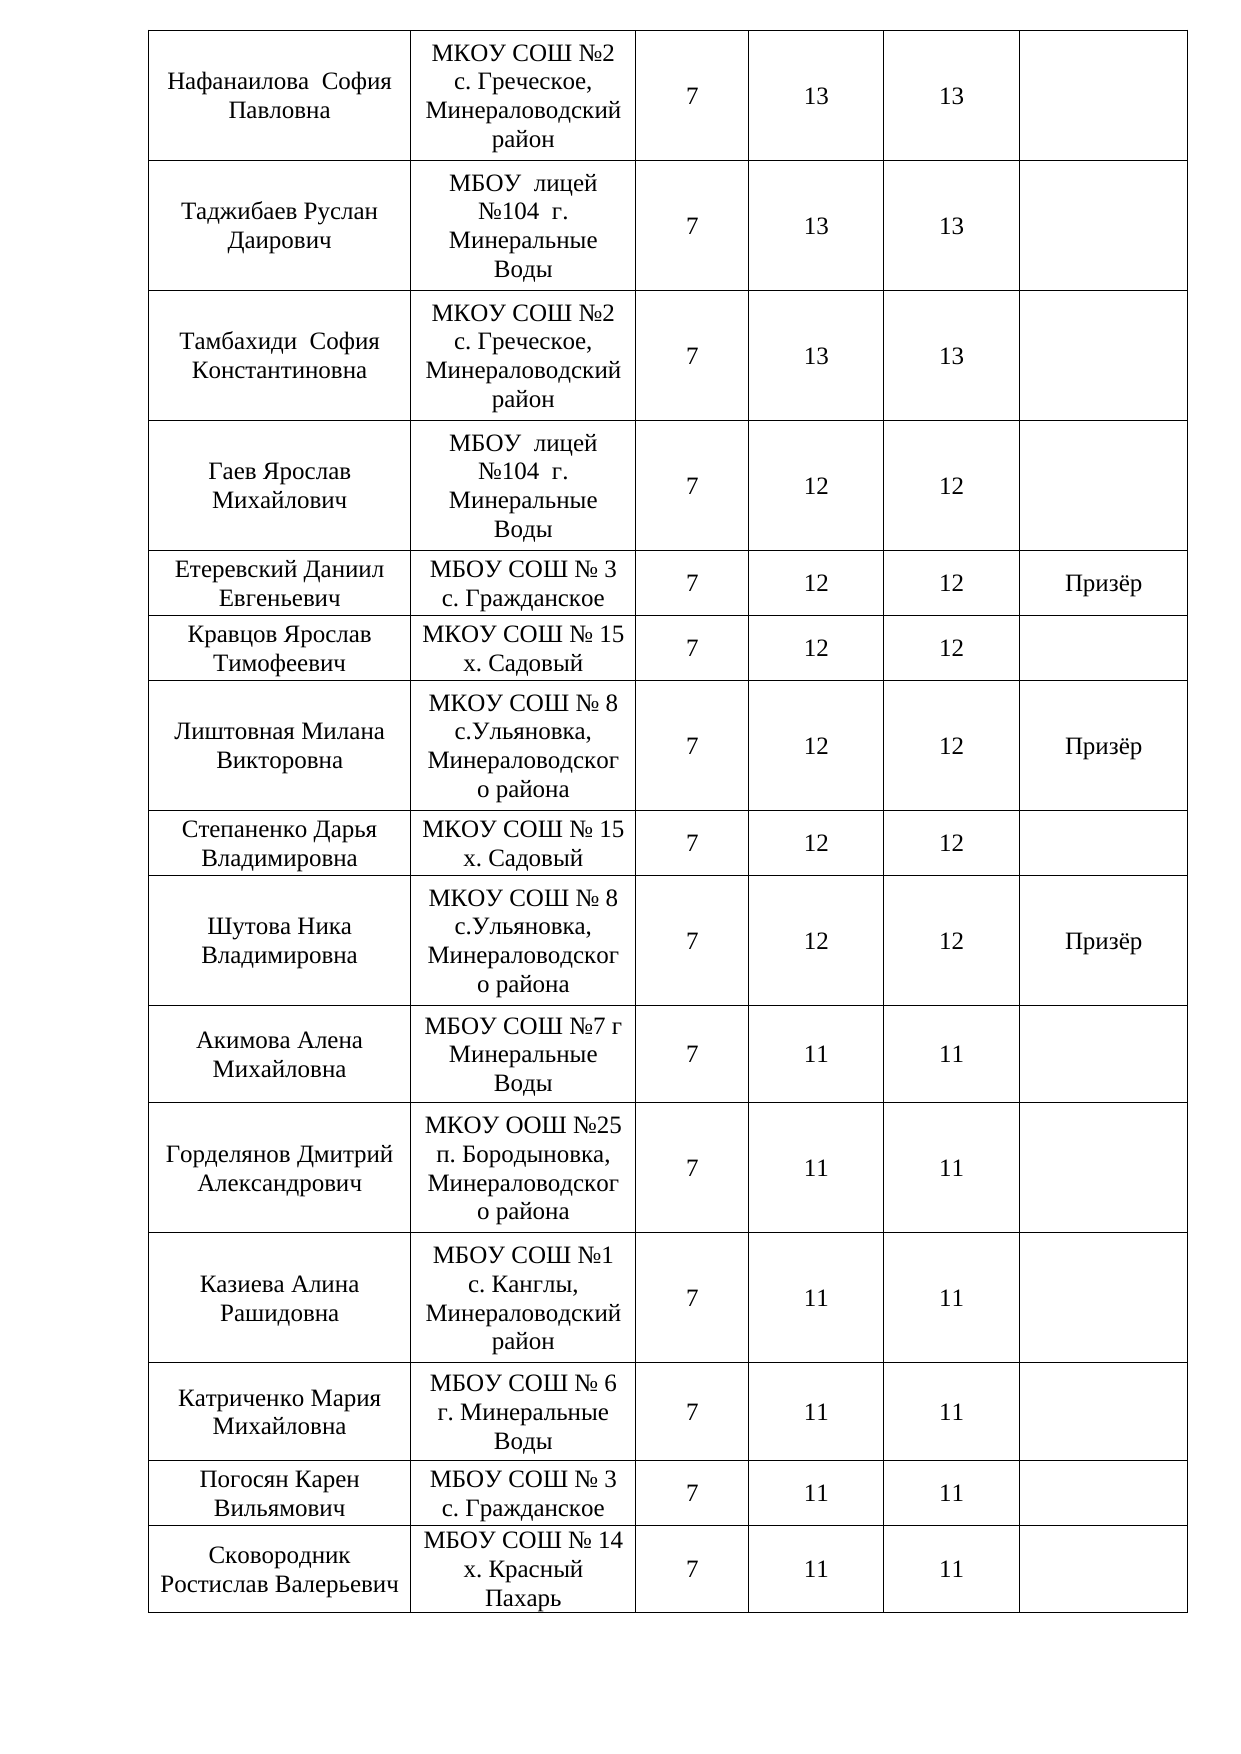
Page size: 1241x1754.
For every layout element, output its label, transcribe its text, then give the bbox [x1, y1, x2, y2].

table_cell Сковородник Ростислав Валерьевич [149, 1526, 410, 1612]
table_cell 11 [884, 1363, 1019, 1459]
table_cell Степаненко Дарья Владимировна [149, 811, 410, 874]
table_cell 7 [636, 1526, 748, 1612]
table_cell МБОУ СОШ № 3 с. Гражданское [411, 551, 635, 614]
table_cell Горделянов Дмитрий Александрович [149, 1103, 410, 1232]
table_cell Кравцов Ярослав Тимофеевич [149, 616, 410, 679]
table_cell 11 [884, 1103, 1019, 1232]
table_cell 7 [636, 161, 748, 289]
table_cell 13 [749, 291, 883, 419]
table_cell Лиштовная Милана Викторовна [149, 681, 410, 809]
table_cell 7 [636, 551, 748, 614]
table_cell Етеревский Даниил Евгеньевич [149, 551, 410, 614]
table_cell Казиева Алина Рашидовна [149, 1233, 410, 1362]
table_cell МКОУ СОШ №2 с. Греческое, Минераловодский район [411, 31, 635, 159]
table_cell 12 [749, 551, 883, 614]
table_cell Гаев Ярослав Михайлович [149, 421, 410, 549]
table_cell 13 [884, 161, 1019, 289]
table_cell 11 [749, 1233, 883, 1362]
table_cell 7 [636, 1363, 748, 1459]
table_cell 12 [749, 681, 883, 809]
table_cell Нафанаилова София Павловна [149, 31, 410, 159]
table_cell Призёр [1020, 681, 1187, 809]
table_cell [1020, 1461, 1187, 1524]
table_cell 7 [636, 811, 748, 874]
table_cell МБОУ СОШ № 6 г. Минеральные Воды [411, 1363, 635, 1459]
table_cell 7 [636, 291, 748, 419]
table_cell МКОУ СОШ № 8 с.Ульяновка, Минераловодского района [411, 876, 635, 1004]
table_cell [1020, 1233, 1187, 1362]
table_cell 12 [749, 421, 883, 549]
table_cell [1020, 616, 1187, 679]
table_cell 7 [636, 31, 748, 159]
table_cell МБОУ СОШ №1 с. Канглы, Минераловодский район [411, 1233, 635, 1362]
table_cell Погосян Карен Вильямович [149, 1461, 410, 1524]
table_cell МКОУ СОШ № 8 с.Ульяновка, Минераловодского района [411, 681, 635, 809]
table_cell 11 [884, 1461, 1019, 1524]
table_cell 13 [749, 31, 883, 159]
table_cell [1020, 421, 1187, 549]
table_cell 11 [884, 1233, 1019, 1362]
table_cell Призёр [1020, 876, 1187, 1004]
table_cell МБОУ лицей №104 г. Минеральные Воды [411, 421, 635, 549]
table_cell [1020, 1103, 1187, 1232]
table_cell Призёр [1020, 551, 1187, 614]
table_cell [1020, 291, 1187, 419]
table_cell 12 [749, 811, 883, 874]
table_cell 11 [749, 1526, 883, 1612]
table_cell 12 [884, 811, 1019, 874]
table_cell 7 [636, 1006, 748, 1102]
table_cell 12 [749, 876, 883, 1004]
table_cell 12 [749, 616, 883, 679]
table_cell Таджибаев Руслан Даирович [149, 161, 410, 289]
table_cell МБОУ СОШ №7 г Минеральные Воды [411, 1006, 635, 1102]
table_cell 12 [884, 681, 1019, 809]
table_cell 7 [636, 1103, 748, 1232]
table_cell [1020, 31, 1187, 159]
table_cell 11 [749, 1006, 883, 1102]
table_cell 11 [884, 1006, 1019, 1102]
table_cell Акимова Алена Михайловна [149, 1006, 410, 1102]
table_cell 11 [749, 1461, 883, 1524]
table_cell 13 [749, 161, 883, 289]
table_cell 13 [884, 291, 1019, 419]
table_cell [1020, 811, 1187, 874]
table_cell 7 [636, 1233, 748, 1362]
table_cell [1020, 1363, 1187, 1459]
table_cell 11 [749, 1363, 883, 1459]
table_cell 11 [749, 1103, 883, 1232]
table_cell 7 [636, 616, 748, 679]
table_cell МБОУ лицей №104 г. Минеральные Воды [411, 161, 635, 289]
table_cell 7 [636, 681, 748, 809]
table_cell [1020, 1526, 1187, 1612]
table_cell МКОУ ООШ №25 п. Бородыновка, Минераловодского района [411, 1103, 635, 1232]
table_cell 11 [884, 1526, 1019, 1612]
table_cell 12 [884, 876, 1019, 1004]
table_cell 7 [636, 876, 748, 1004]
table_cell МБОУ СОШ № 14 х. Красный Пахарь [411, 1526, 635, 1612]
table_cell 12 [884, 616, 1019, 679]
table_cell 13 [884, 31, 1019, 159]
table_cell Катриченко Мария Михайловна [149, 1363, 410, 1459]
table_cell 7 [636, 421, 748, 549]
table_cell [1020, 1006, 1187, 1102]
table_cell МКОУ СОШ № 15 х. Садовый [411, 616, 635, 679]
table_cell 12 [884, 421, 1019, 549]
table_cell Тамбахиди София Константиновна [149, 291, 410, 419]
table_cell 12 [884, 551, 1019, 614]
table_cell МБОУ СОШ № 3 с. Гражданское [411, 1461, 635, 1524]
table_cell [1020, 161, 1187, 289]
table_cell МКОУ СОШ № 15 х. Садовый [411, 811, 635, 874]
table_cell МКОУ СОШ №2 с. Греческое, Минераловодский район [411, 291, 635, 419]
table_cell 7 [636, 1461, 748, 1524]
table_cell Шутова Ника Владимировна [149, 876, 410, 1004]
